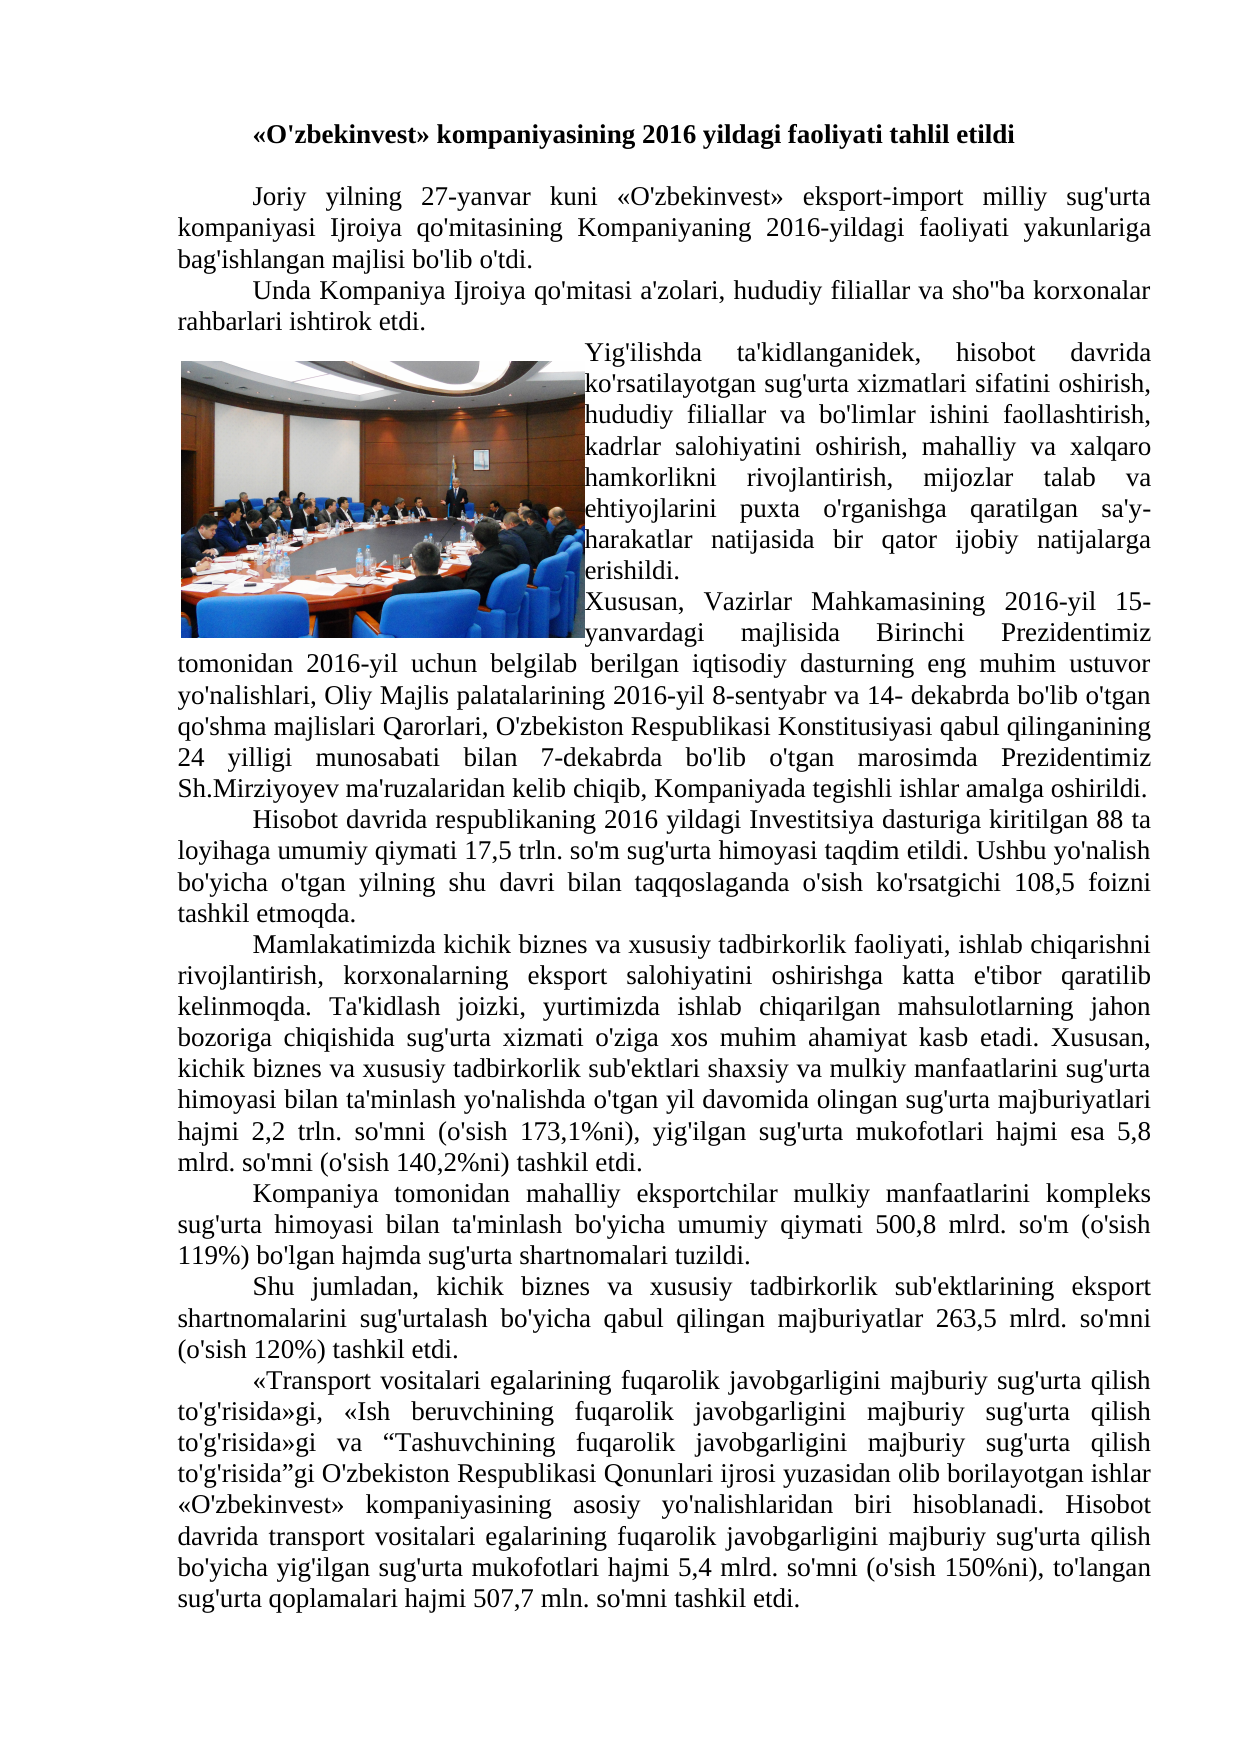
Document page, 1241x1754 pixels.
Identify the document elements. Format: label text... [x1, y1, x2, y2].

text Joriy yilning 27-yanvar kuni «O'zbekinvest» eksport-import milliy sug'urta kompaniyasi Ijroiya qo'mitasining Kompaniyaning 2016-yildagi faoliyati yakunlariga bag'ishlangan majlisi bo'lib o'tdi. [177, 180, 1152, 274]
text «O'zbekinvest» kompaniyasining 2016 yildagi faoliyati tahlil etildi [177, 118, 1152, 149]
text Mamlakatimizda kichik biznes va xususiy tadbirkorlik faoliyati, ishlab chiqarishni rivojlantirish, korxonalarning eksport salohiyatini oshirishga katta e'tibor qaratilib kelinmoqda. Ta'kidlash joizki, yurtimizda ishlab chiqarilgan mahsulotlarning jahon bozoriga chiqishida sug'urta xizmati o'ziga xos muhim ahamiyat kasb etadi. Xususan, kichik biznes va xususiy tadbirkorlik sub'ektlari shaxsiy va mulkiy manfaatlarini sug'urta himoyasi bilan ta'minlash yo'nalishda o'tgan yil davomida olingan sug'urta majburiyatlari hajmi 2,2 trln. so'mni (o'sish 173,1%ni), yig'ilgan sug'urta mukofotlari hajmi esa 5,8 mlrd. so'mni (o'sish 140,2%ni) tashkil etdi. [177, 928, 1152, 1177]
text Unda Kompaniya Ijroiya qo'mitasi a'zolari, hududiy filiallar va sho''ba korxonalar rahbarlari ishtirok etdi. [177, 274, 1152, 336]
text «Transport vositalari egalarining fuqarolik javobgarligini majburiy sug'urta qilish to'g'risida»gi, «Ish beruvchining fuqarolik javobgarligini majburiy sug'urta qilish to'g'risida»gi va “Tashuvchining fuqarolik javobgarligini majburiy sug'urta qilish to'g'risida”gi O'zbekiston Respublikasi Qonunlari ijrosi yuzasidan olib borilayotgan ishlar «O'zbekinvest» kompaniyasining asosiy yo'nalishlaridan biri hisoblanadi. Hisobot davrida transport vositalari egalarining fuqarolik javobgarligini majburiy sug'urta qilish bo'yicha yig'ilgan sug'urta mukofotlari hajmi 5,4 mlrd. so'mni (o'sish 150%ni), to'langan sug'urta qoplamalari hajmi 507,7 mln. so'mni tashkil etdi. [177, 1364, 1152, 1613]
picture [181, 361, 585, 638]
text Xususan, Vazirlar Mahkamasining 2016-yil 15-yanvardagi majlisida Birinchi Prezidentimiz tomonidan 2016-yil uchun belgilab berilgan iqtisodiy dasturning eng muhim ustuvor yo'nalishlari, Oliy Majlis palatalarining 2016-yil 8-sentyabr va 14- dekabrda bo'lib o'tgan qo'shma majlislari Qarorlari, O'zbekiston Respublikasi Konstitusiyasi qabul qilinganining 24 yilligi munosabati bilan 7-dekabrda bo'lib o'tgan marosimda Prezidentimiz Sh.Mirziyoyev ma'ruzalaridan kelib chiqib, Kompaniyada tegishli ishlar amalga oshirildi. [177, 585, 1152, 803]
text Shu jumladan, kichik biznes va xususiy tadbirkorlik sub'ektlarining eksport shartnomalarini sug'urtalash bo'yicha qabul qilingan majburiyatlar 263,5 mlrd. so'mni (o'sish 120%) tashkil etdi. [177, 1271, 1152, 1364]
text Kompaniya tomonidan mahalliy eksportchilar mulkiy manfaatlarini kompleks sug'urta himoyasi bilan ta'minlash bo'yicha umumiy qiymati 500,8 mlrd. so'm (o'sish 119%) bo'lgan hajmda sug'urta shartnomalari tuzildi. [177, 1177, 1152, 1271]
text Hisobot davrida respublikaning 2016 yildagi Investitsiya dasturiga kiritilgan 88 ta loyihaga umumiy qiymati 17,5 trln. so'm sug'urta himoyasi taqdim etildi. Ushbu yo'nalish bo'yicha o'tgan yilning shu davri bilan taqqoslaganda o'sish ko'rsatgichi 108,5 foizni tashkil etmoqda. [177, 803, 1152, 928]
